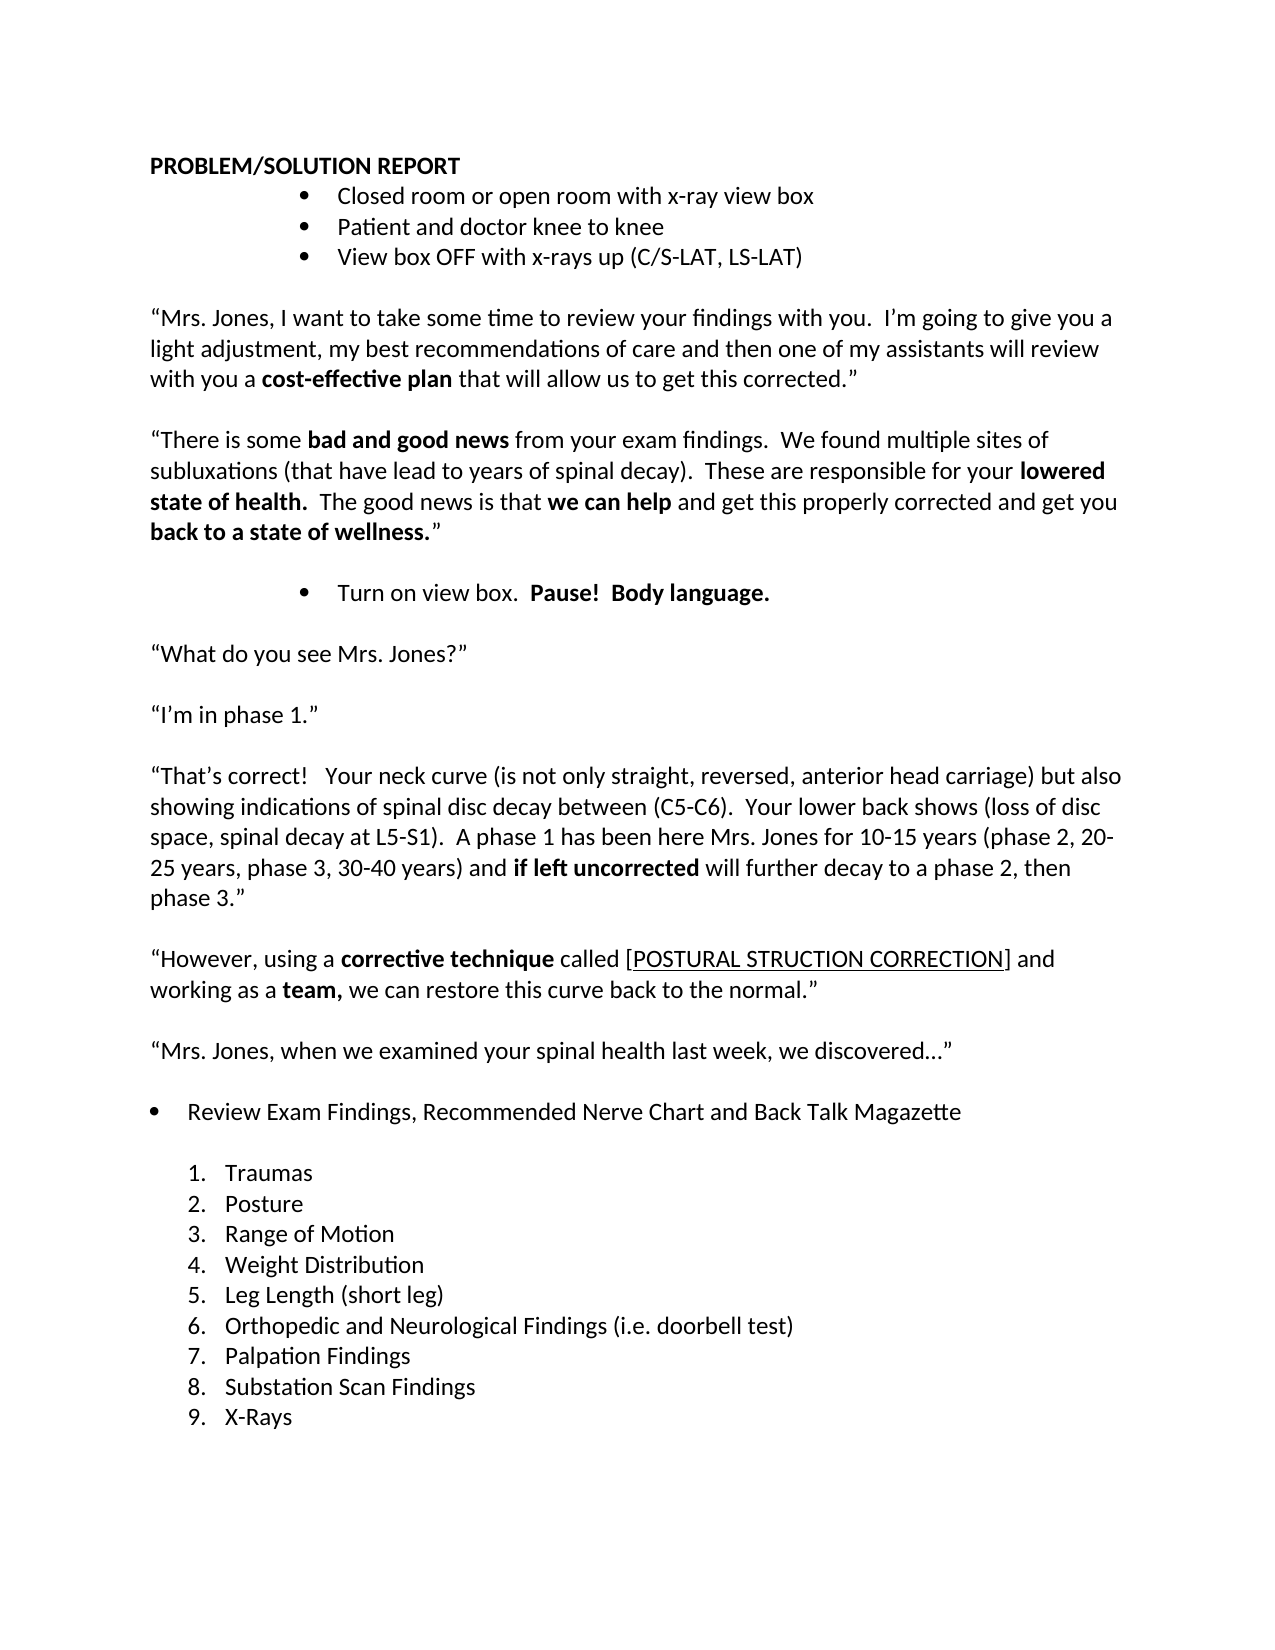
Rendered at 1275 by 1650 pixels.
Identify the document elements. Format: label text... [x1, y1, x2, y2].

text “Mrs. Jones, when we examined your spinal health last week, we discovered…” [150, 1035, 1125, 1066]
list Orthopedic and Neurological Findings (i.e. doorbell test) [187, 1310, 1125, 1340]
list Leg Length (short leg) [187, 1279, 1125, 1310]
text “However, using a corrective technique called [POSTURAL STRUCTION CORRECTION] and working as a team, we can restore this curve back to the normal.” [150, 943, 1125, 1004]
text “That’s correct! Your neck curve (is not only straight, reversed, anterior head carriage) but also showing indications of spinal disc decay between (C5-C6). Your lower back shows (loss of disc space, spinal decay at L5-S1). A phase 1 has been here Mrs. Jones for 10-15 years (phase 2, 20-25 years, phase 3, 30-40 years) and if left uncorrected will further decay to a phase 2, then phase 3.” [150, 760, 1125, 913]
list X-Rays [187, 1401, 1125, 1432]
list Palpation Findings [187, 1340, 1125, 1371]
list Turn on view box. Pause! Body language. [300, 577, 1125, 608]
list Closed room or open room with x-ray view box [300, 181, 1125, 211]
list Review Exam Findings, Recommended Nerve Chart and Back Talk Magazette [150, 1096, 1125, 1127]
list Posture [187, 1188, 1125, 1218]
list Range of Motion [187, 1218, 1125, 1249]
list Traumas [187, 1157, 1125, 1188]
list Patient and doctor knee to knee [300, 211, 1125, 242]
text “I’m in phase 1.” [150, 699, 1125, 730]
list View box OFF with x-rays up (C/S-LAT, LS-LAT) [300, 242, 1125, 272]
text PROBLEM/SOLUTION REPORT [150, 150, 1125, 181]
text “Mrs. Jones, I want to take some time to review your findings with you. I’m going to give you a light adjustment, my best recommendations of care and then one of my assistants will review with you a cost-effective plan that will allow us to get this corrected.” [150, 303, 1125, 394]
list Substation Scan Findings [187, 1371, 1125, 1401]
text “What do you see Mrs. Jones?” [150, 638, 1125, 669]
list Weight Distribution [187, 1249, 1125, 1279]
text “There is some bad and good news from your exam findings. We found multiple sites of subluxations (that have lead to years of spinal decay). These are responsible for your lowered state of health. The good news is that we can help and get this properly corrected and get you back to a state of wellness.” [150, 425, 1125, 547]
